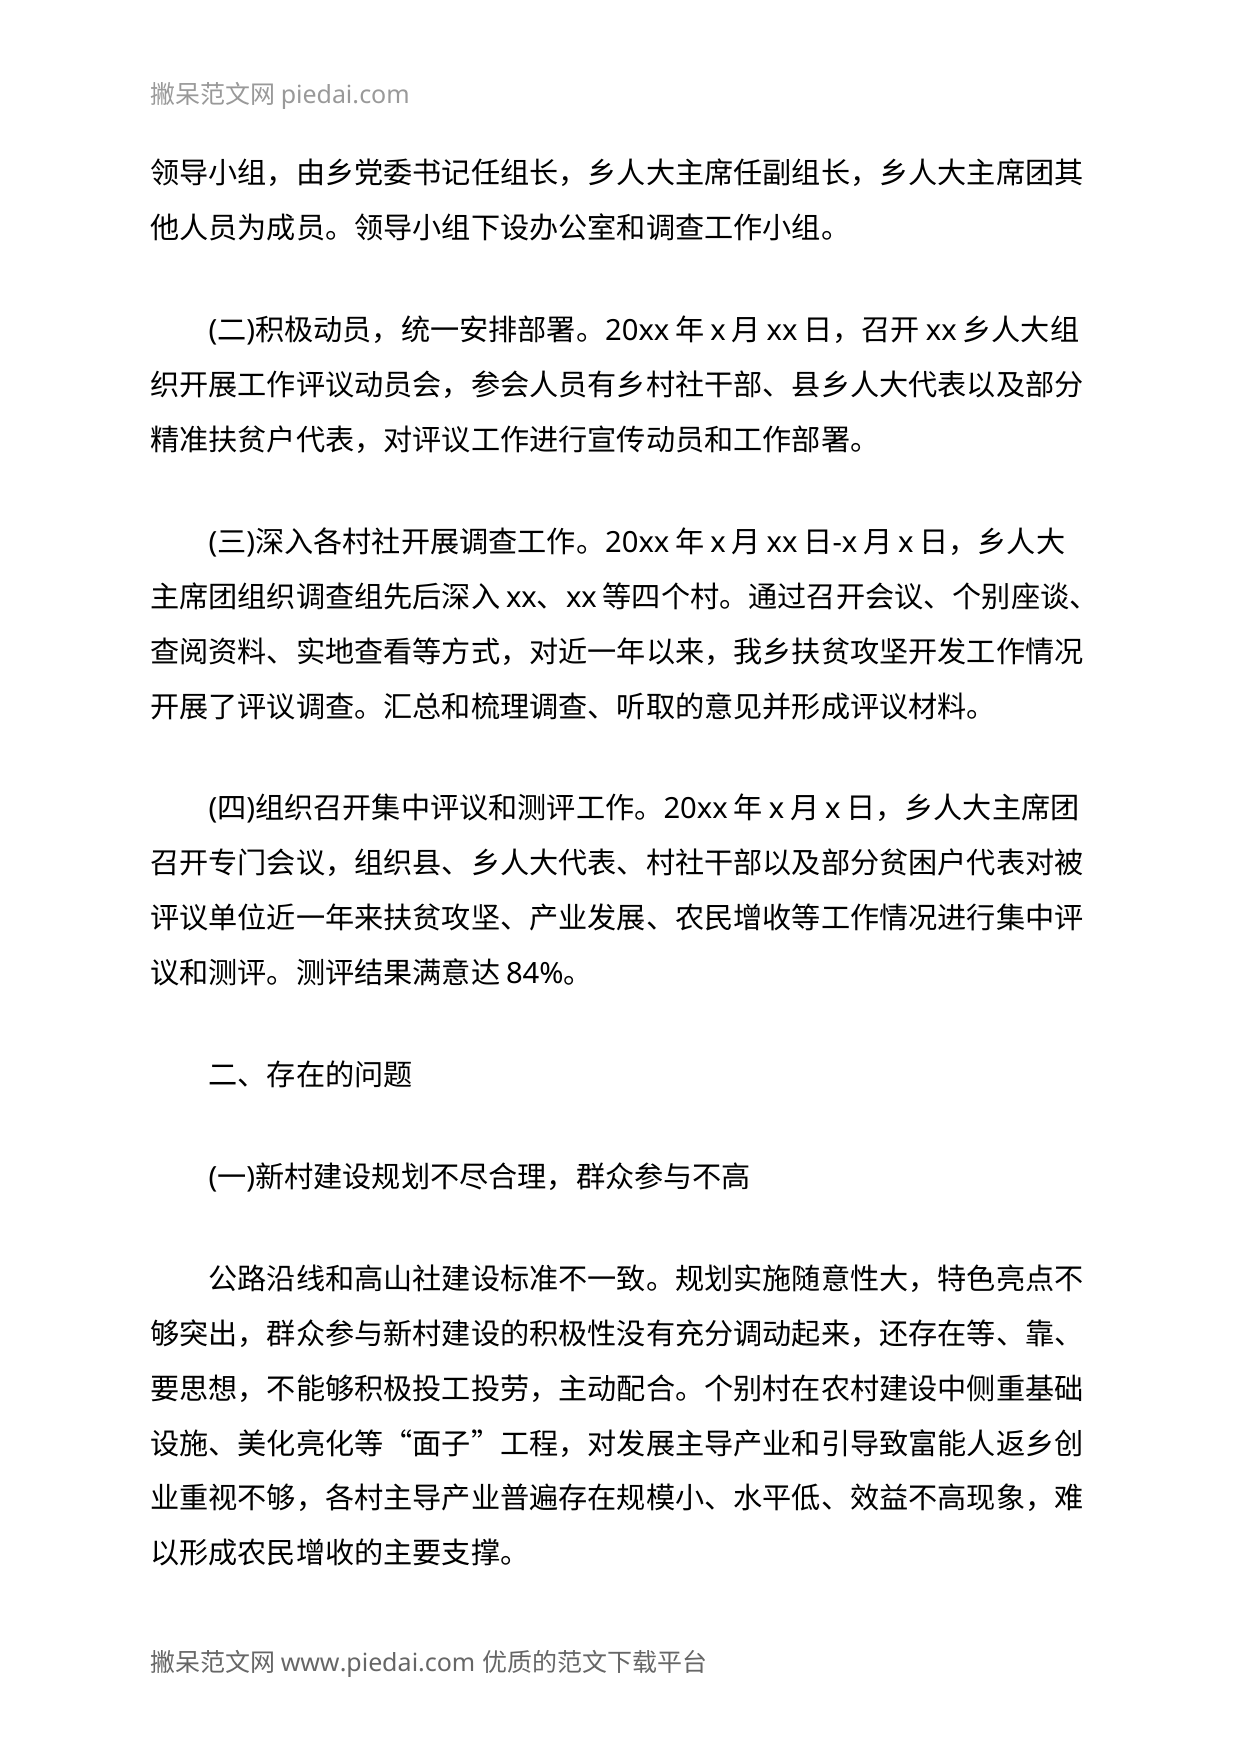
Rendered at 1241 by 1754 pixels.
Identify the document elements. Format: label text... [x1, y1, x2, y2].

text (一)新村建设规划不尽合理，群众参与不高 [150, 1153, 1090, 1196]
text (三)深入各村社开展调查工作。20xx年x月xx日-x月x日，乡人大主席团组织调查组先后深入xx、xx等四个村。通过召开会议、个别座谈、查阅资料、实地查看等方式，对近一年以来，我乡扶贫攻坚开发工作情况开展了评议调查。汇总和梳理调查、听取的意见并形成评议材料。 [150, 518, 1090, 726]
text 公路沿线和高山社建设标准不一致。规划实施随意性大，特色亮点不够突出，群众参与新村建设的积极性没有充分调动起来，还存在等、靠、要思想，不能够积极投工投劳，主动配合。个别村在农村建设中侧重基础设施、美化亮化等“面子”工程，对发展主导产业和引导致富能人返乡创业重视不够，各村主导产业普遍存在规模小、水平低、效益不高现象，难以形成农民增收的主要支撑。 [150, 1256, 1090, 1572]
text (二)积极动员，统一安排部署。20xx年x月xx日，召开xx乡人大组织开展工作评议动员会，参会人员有乡村社干部、县乡人大代表以及部分精准扶贫户代表，对评议工作进行宣传动员和工作部署。 [150, 307, 1090, 459]
text 二、存在的问题 [150, 1052, 1090, 1094]
text (四)组织召开集中评议和测评工作。20xx年x月x日，乡人大主席团召开专门会议，组织县、乡人大代表、村社干部以及部分贫困户代表对被评议单位近一年来扶贫攻坚、产业发展、农民增收等工作情况进行集中评议和测评。测评结果满意达84%。 [150, 785, 1090, 992]
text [150, 150, 1090, 247]
